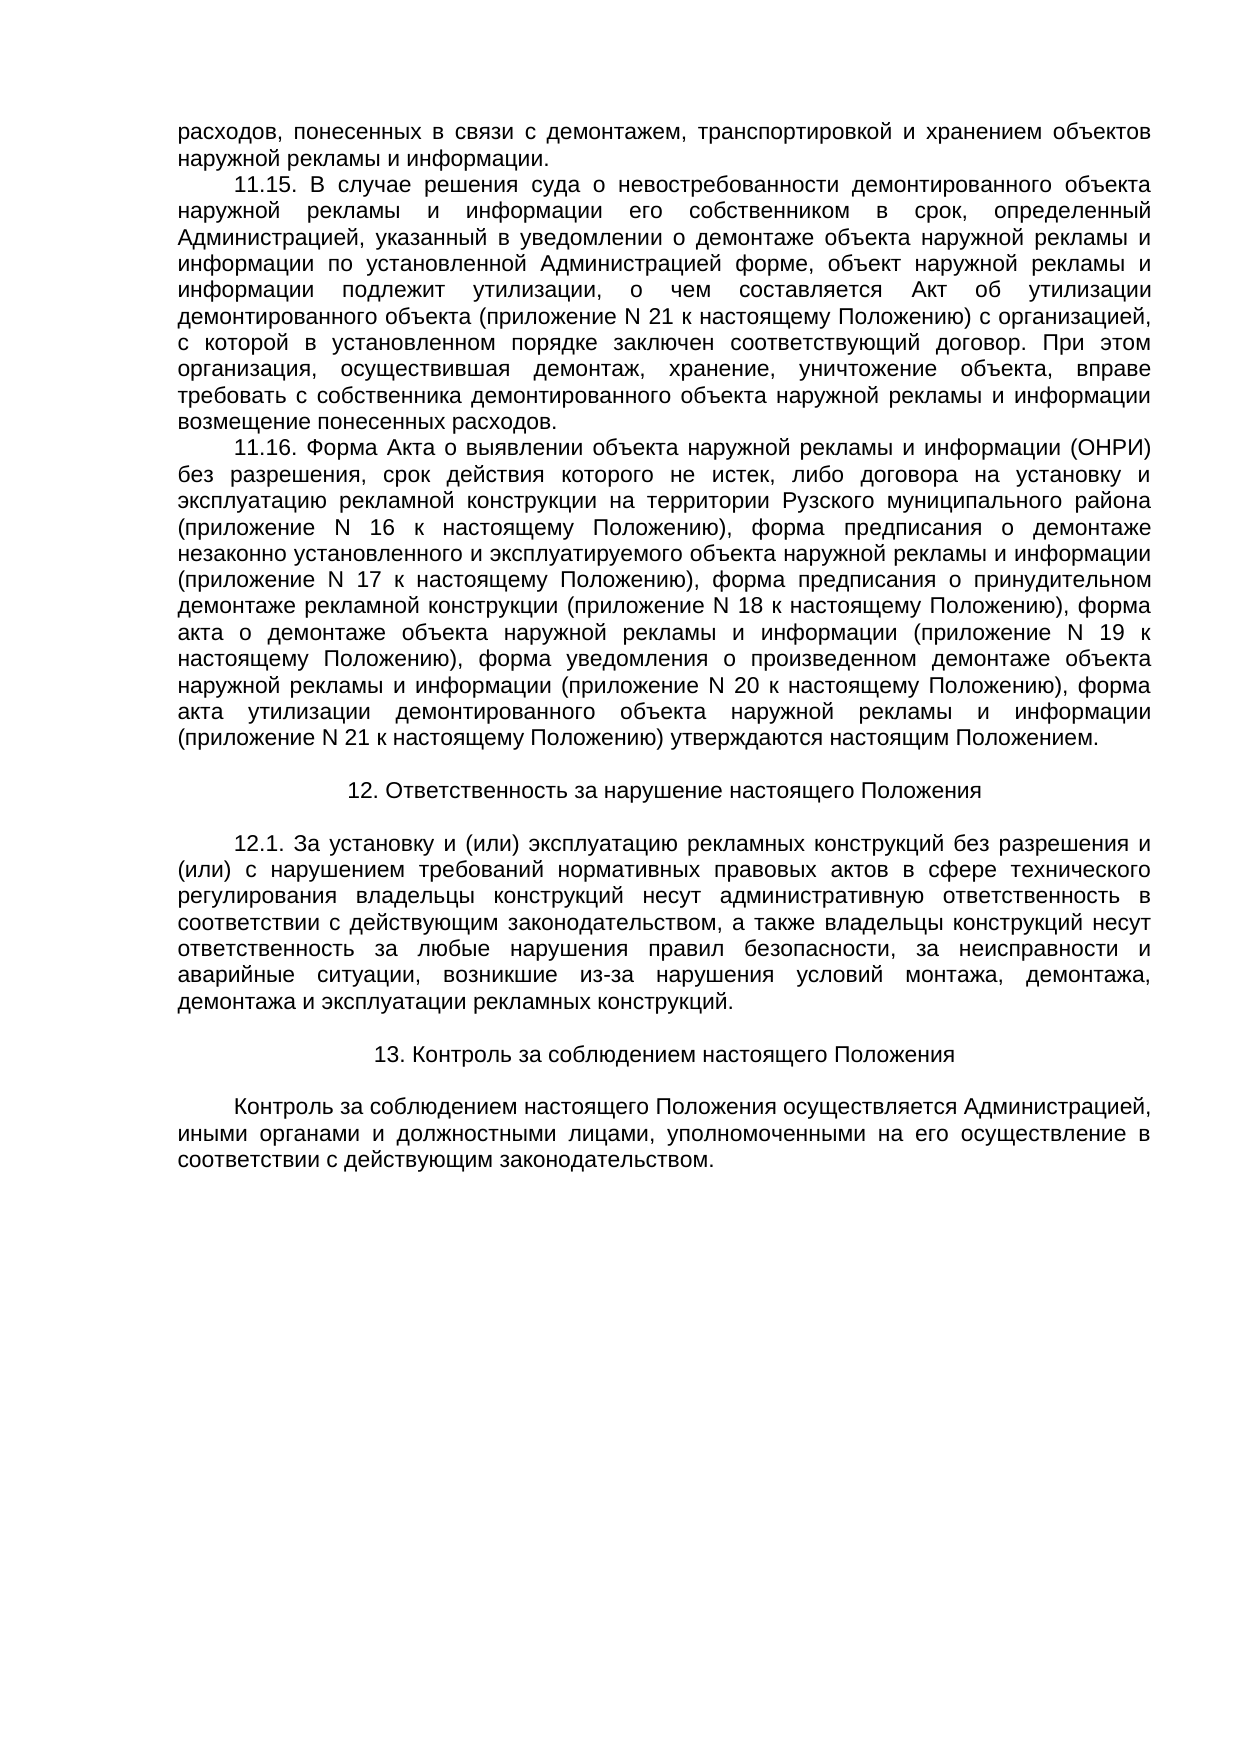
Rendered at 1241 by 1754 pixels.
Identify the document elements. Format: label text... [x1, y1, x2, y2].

text 13. Контроль за соблюдением настоящего Положения [177, 1041, 1152, 1067]
text 12. Ответственность за нарушение настоящего Положения [177, 777, 1152, 803]
text 12.1. За установку и (или) эксплуатацию рекламных конструкций без разрешения и (или) с нарушением требований нормативных правовых актов в сфере технического регулирования владельцы конструкций несут административную ответственность в соответствии с действующим законодательством, а также владельцы конструкций несут ответственность за любые нарушения правил безопасности, за неисправности и аварийные ситуации, возникшие из-за нарушения условий монтажа, демонтажа, демонтажа и эксплуатации рекламных конструкций. [177, 830, 1152, 1014]
text 11.15. В случае решения суда о невостребованности демонтированного объекта наружной рекламы и информации его собственником в срок, определенный Администрацией, указанный в уведомлении о демонтаже объекта наружной рекламы и информации по установленной Администрацией форме, объект наружной рекламы и информации подлежит утилизации, о чем составляется Акт об утилизации демонтированного объекта (приложение N 21 к настоящему Положению) с организацией, с которой в установленном порядке заключен соответствующий договор. При этом организация, осуществившая демонтаж, хранение, уничтожение объекта, вправе требовать с собственника демонтированного объекта наружной рекламы и информации возмещение понесенных расходов. [177, 171, 1152, 434]
text 11.16. Форма Акта о выявлении объекта наружной рекламы и информации (ОНРИ) без разрешения, срок действия которого не истек, либо договора на установку и эксплуатацию рекламной конструкции на территории Рузского муниципального района (приложение N 16 к настоящему Положению), форма предписания о демонтаже незаконно установленного и эксплуатируемого объекта наружной рекламы и информации (приложение N 17 к настоящему Положению), форма предписания о принудительном демонтаже рекламной конструкции (приложение N 18 к настоящему Положению), форма акта о демонтаже объекта наружной рекламы и информации (приложение N 19 к настоящему Положению), форма уведомления о произведенном демонтаже объекта наружной рекламы и информации (приложение N 20 к настоящему Положению), форма акта утилизации демонтированного объекта наружной рекламы и информации (приложение N 21 к настоящему Положению) утверждаются настоящим Положением. [177, 434, 1152, 751]
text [177, 118, 1152, 171]
text Контроль за соблюдением настоящего Положения осуществляется Администрацией, иными органами и должностными лицами, уполномоченными на его осуществление в соответствии с действующим законодательством. [177, 1093, 1152, 1172]
